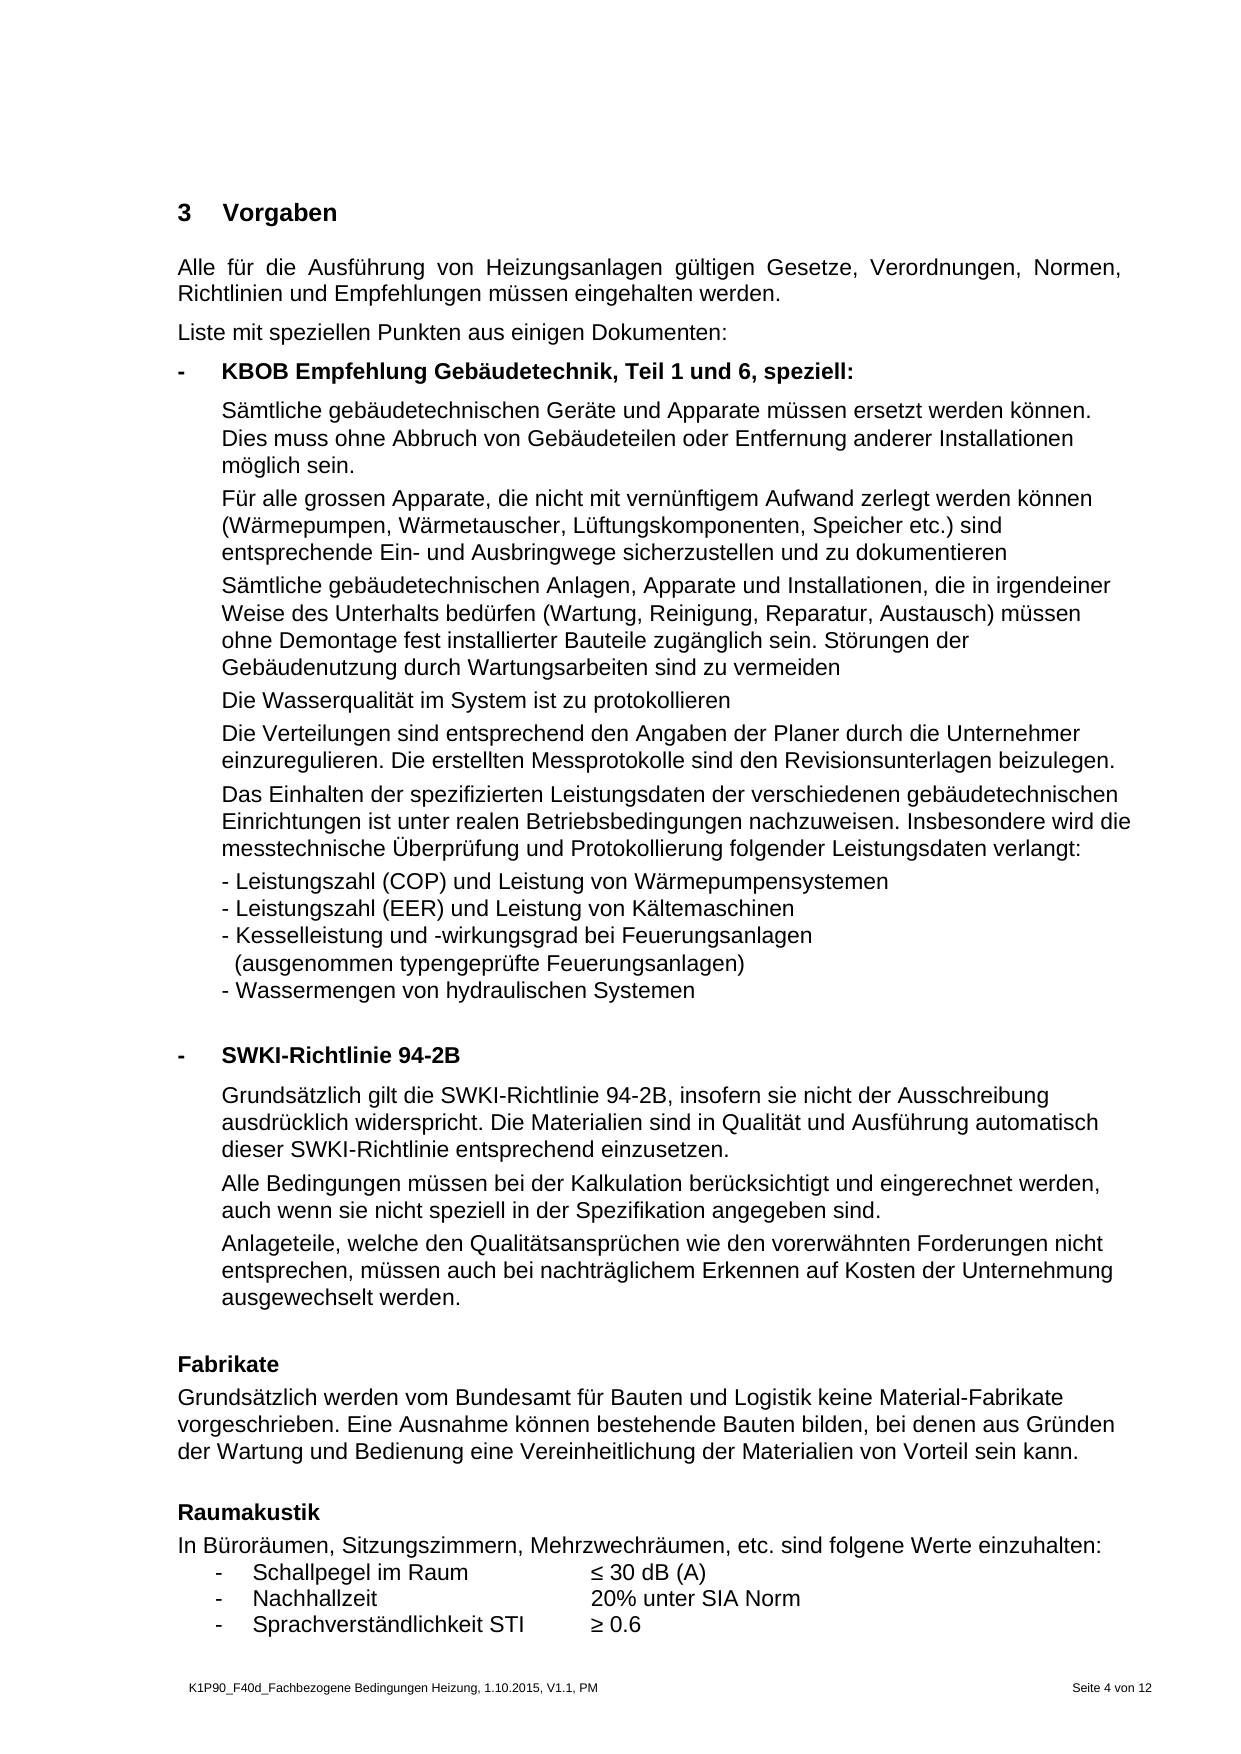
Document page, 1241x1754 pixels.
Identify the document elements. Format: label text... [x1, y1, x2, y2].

text Alle Bedingungen müssen bei der Kalkulation berücksichtigt und eingerechnet werden, auch wenn sie nicht speziell in der Spezifikation angegeben sind. [221, 1169, 1122, 1223]
list Nachhallzeit 20% unter SIA Norm [215, 1585, 1122, 1611]
text Die Verteilungen sind entsprechend den Angaben der Planer durch die Unternehmer einzuregulieren. Die erstellten Messprotokolle sind den Revisionsunterlagen beizulegen. [221, 719, 1122, 774]
subtitle Vorgaben [177, 198, 1122, 227]
text Fabrikate [177, 1350, 1122, 1377]
text Das Einhalten der spezifizierten Leistungsdaten der verschiedenen gebäudetechnischen Einrichtungen ist unter realen Betriebsbedingungen nachzuweisen. Insbesondere wird die messtechnische Überprüfung und Protokollierung folgender Leistungsdaten verlangt: [221, 780, 1152, 861]
list Sprachverständlichkeit STI ≥ 0.6 [215, 1611, 1122, 1637]
text In Büroräumen, Sitzungszimmern, Mehrzwechräumen, etc. sind folgene Werte einzuhalten: [177, 1531, 1122, 1558]
text Sämtliche gebäudetechnischen Anlagen, Apparate und Installationen, die in irgendeiner Weise des Unterhalts bedürfen (Wartung, Reinigung, Reparatur, Austausch) müssen ohne Demontage fest installierter Bauteile zugänglich sein. Störungen der Gebäudenutzung durch Wartungsarbeiten sind zu vermeiden [221, 572, 1122, 680]
text Anlageteile, welche den Qualitätsansprüchen wie den vorerwähnten Forderungen nicht entsprechen, müssen auch bei nachträglichem Erkennen auf Kosten der Unternehmung ausgewechselt werden. [221, 1229, 1122, 1311]
list KBOB Empfehlung Gebäudetechnik, Teil 1 und 6, speziell: [177, 358, 1122, 384]
text Raumakustik [177, 1498, 1122, 1525]
text - Leistungszahl (COP) und Leistung von Wärmepumpensystemen - Leistungszahl (EER) und Leistung von Kältemaschinen - Kesselleistung und -wirkungsgrad bei Feuerungsanlagen (ausgenommen typengeprüfte Feuerungsanlagen) - Wassermengen von hydraulischen Systemen [221, 867, 1122, 1003]
text Grundsätzlich werden vom Bundesamt für Bauten und Logistik keine Material-Fabrikate vorgeschrieben. Eine Ausnahme können bestehende Bauten bilden, bei denen aus Gründen der Wartung und Bedienung eine Vereinheitlichung der Materialien von Vorteil sein kann. [177, 1383, 1122, 1465]
text Für alle grossen Apparate, die nicht mit vernünftigem Aufwand zerlegt werden können (Wärmepumpen, Wärmetauscher, Lüftungskomponenten, Speicher etc.) sind entsprechende Ein- und Ausbringwege sicherzustellen und zu dokumentieren [221, 484, 1122, 565]
text Grundsätzlich gilt die SWKI-Richtlinie 94-2B, insofern sie nicht der Ausschreibung ausdrücklich widerspricht. Die Materialien sind in Qualität und Ausführung automatisch dieser SWKI-Richtlinie entsprechend einzusetzen. [221, 1081, 1122, 1163]
list Schallpegel im Raum ≤ 30 dB (A) [215, 1558, 1122, 1585]
text Sämtliche gebäudetechnischen Geräte und Apparate müssen ersetzt werden können. Dies muss ohne Abbruch von Gebäudeteilen oder Entfernung anderer Installationen möglich sein. [221, 397, 1122, 478]
list SWKI-Richtlinie 94-2B [177, 1042, 1122, 1069]
text Alle für die Ausführung von Heizungsanlagen gültigen Gesetze, Verordnungen, Normen, Richtlinien und Empfehlungen müssen eingehalten werden. [177, 254, 1122, 306]
text Die Wasserqualität im System ist zu protokollieren [221, 686, 1122, 713]
text Liste mit speziellen Punkten aus einigen Dokumenten: [177, 319, 1122, 345]
